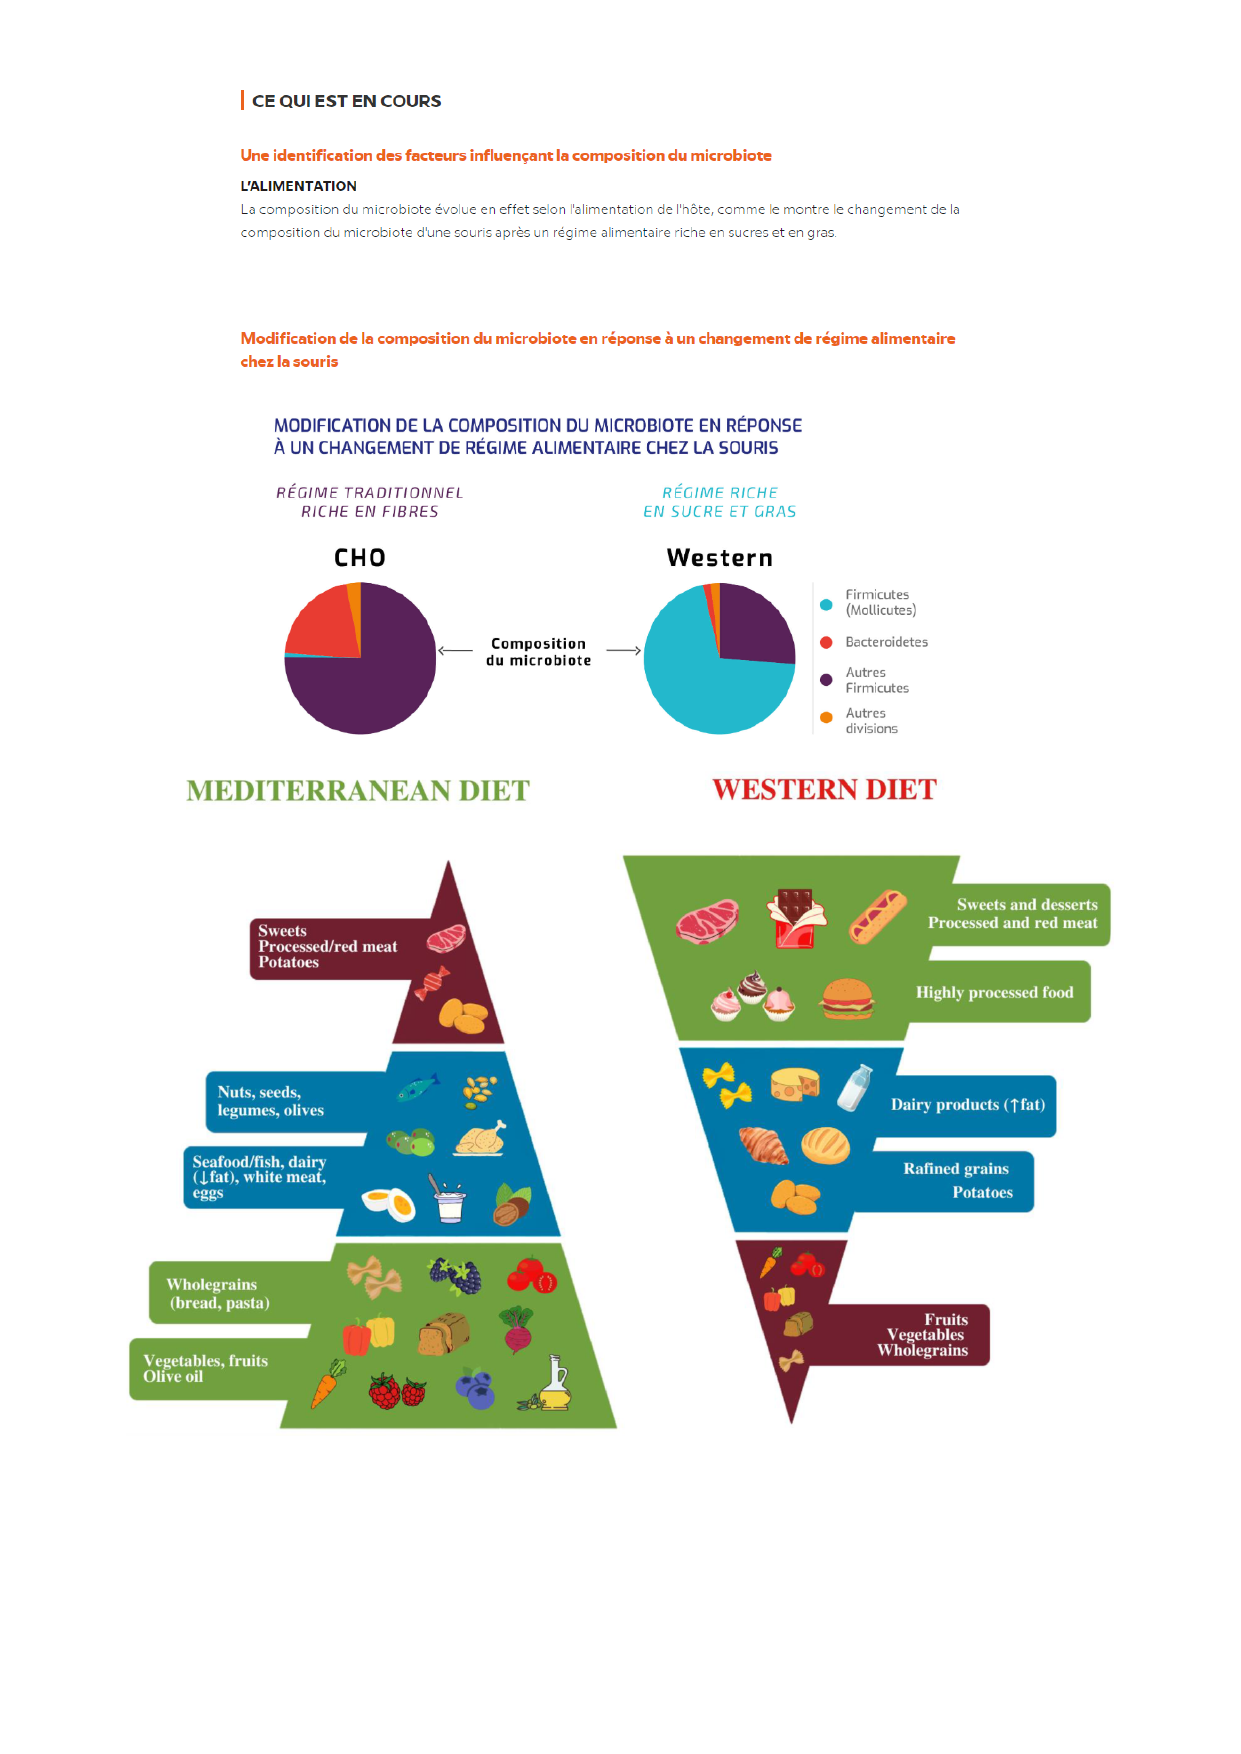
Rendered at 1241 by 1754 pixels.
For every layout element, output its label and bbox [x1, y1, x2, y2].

picture [121, 771, 1119, 1436]
picture [205, 75, 1036, 769]
